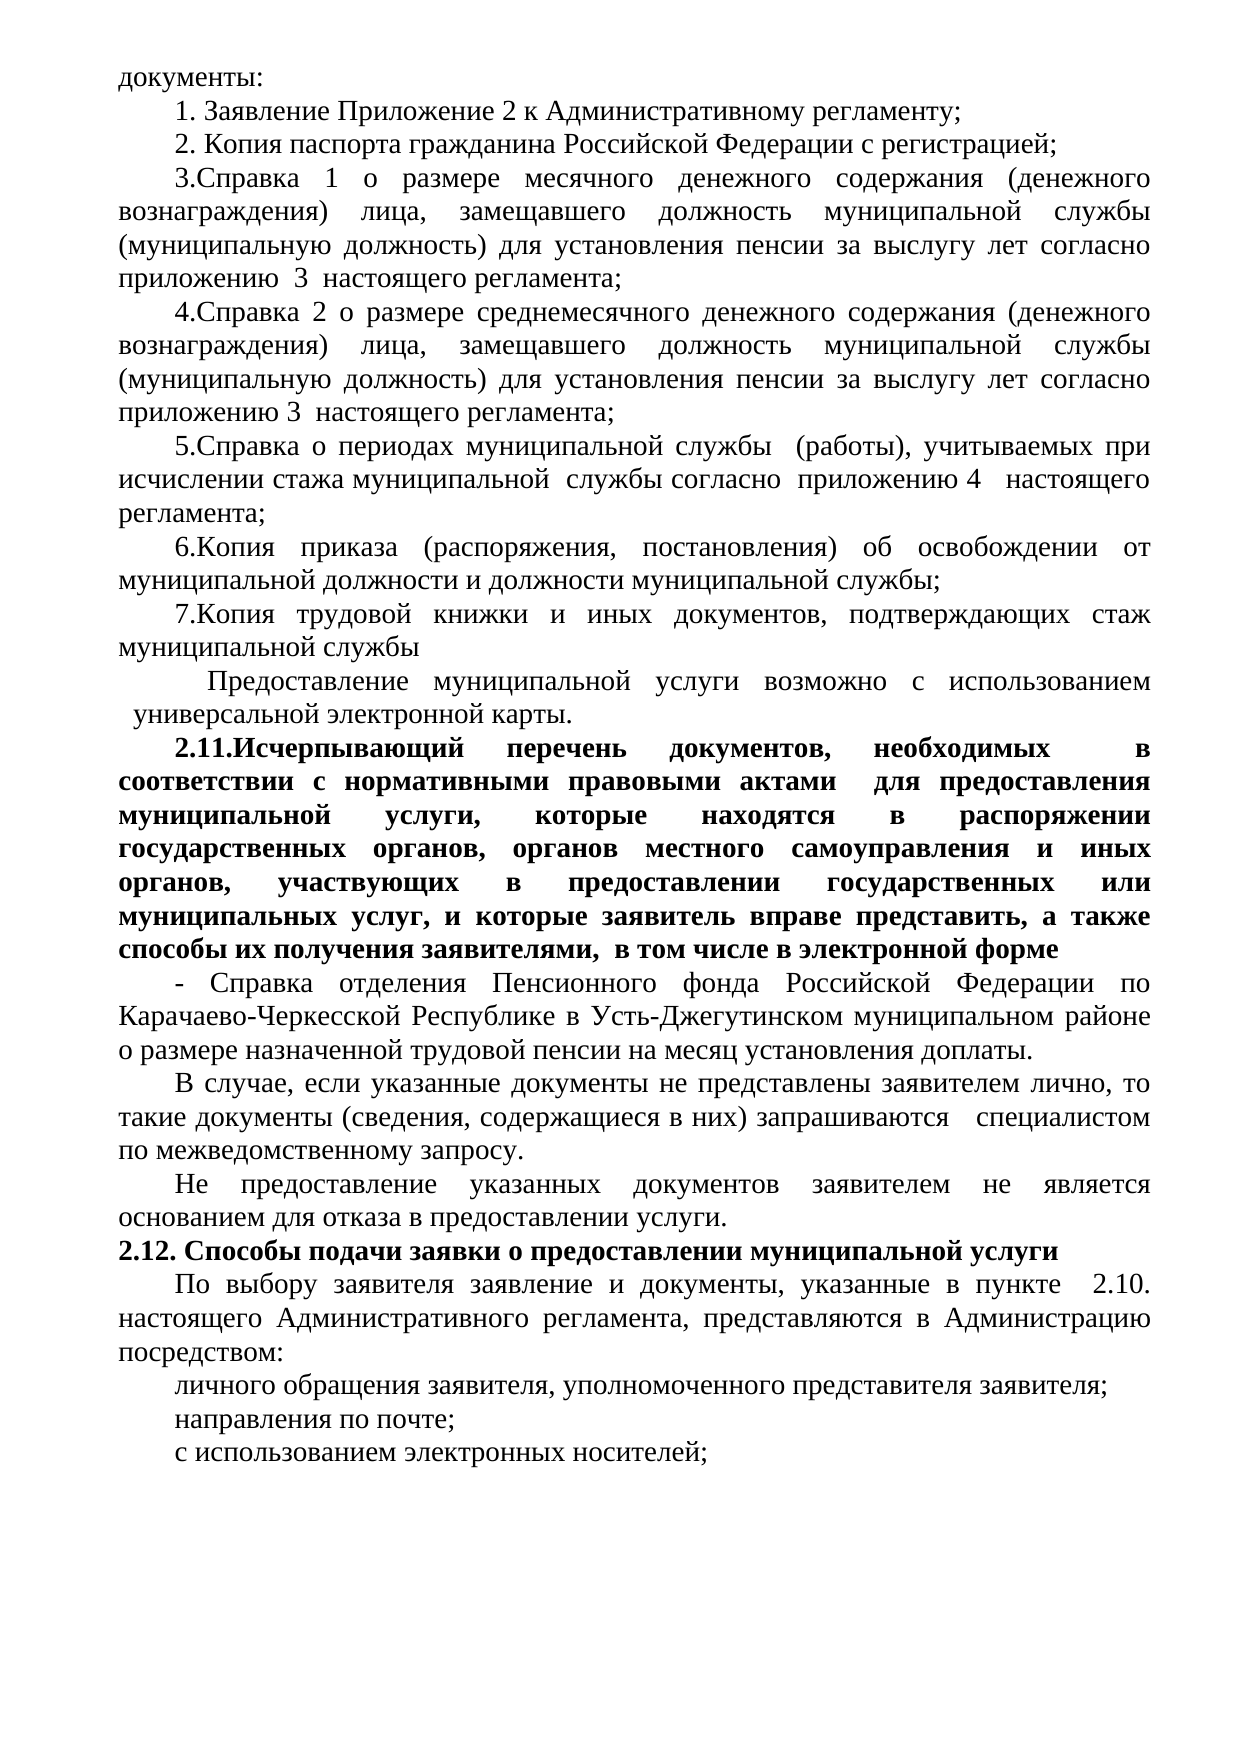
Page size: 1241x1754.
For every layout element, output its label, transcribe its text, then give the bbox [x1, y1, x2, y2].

text 2.12. Способы подачи заявки о предоставлении муниципальной услуги [118, 1233, 1152, 1267]
text По выбору заявителя заявление и документы, указанные в пункте 2.10. настоящего Административного регламента, представляются в Администрацию посредством: [118, 1267, 1152, 1367]
text В случае, если указанные документы не представлены заявителем лично, то такие документы (сведения, содержащиеся в них) запрашиваются специалистом по межведомственному запросу. [118, 1065, 1152, 1166]
text 3.Справка 1 о размере месячного денежного содержания (денежного вознаграждения) лица, замещавшего должность муниципальной службы (муниципальную должность) для установления пенсии за выслугу лет согласно приложению 3 настоящего регламента; [118, 160, 1152, 294]
text 1. Заявление Приложение 2 к Административному регламенту; [118, 93, 1152, 126]
text 2. Копия паспорта гражданина Российской Федерации с регистрацией; [118, 126, 1152, 160]
text с использованием электронных носителей; [118, 1434, 1152, 1468]
text 4.Справка 2 о размере среднемесячного денежного содержания (денежного вознаграждения) лица, замещавшего должность муниципальной службы (муниципальную должность) для установления пенсии за выслугу лет согласно приложению 3 настоящего регламента; [118, 294, 1152, 428]
text Не предоставление указанных документов заявителем не является основанием для отказа в предоставлении услуги. [118, 1166, 1152, 1233]
text 7.Копия трудовой книжки и иных документов, подтверждающих стаж муниципальной службы [118, 596, 1152, 663]
text - Справка отделения Пенсионного фонда Российской Федерации по Карачаево-Черкесской Республике в Усть-Джегутинском муниципальном районе о размере назначенной трудовой пенсии на месяц установления доплаты. [118, 965, 1152, 1065]
text направления по почте; [118, 1401, 1152, 1434]
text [118, 59, 1152, 93]
text Предоставление муниципальной услуги возможно с использованием универсальной электронной карты. [133, 663, 1152, 730]
text 2.11.Исчерпывающий перечень документов, необходимых в соответствии с нормативными правовыми актами для предоставления муниципальной услуги, которые находятся в распоряжении государственных органов, органов местного самоуправления и иных органов, участвующих в предоставлении государственных или муниципальных услуг, и которые заявитель вправе представить, а также способы их получения заявителями, в том числе в электронной форме [118, 730, 1152, 965]
text личного обращения заявителя, уполномоченного представителя заявителя; [118, 1367, 1152, 1401]
text 6.Копия приказа (распоряжения, постановления) об освобождении от муниципальной должности и должности муниципальной службы; [118, 529, 1152, 596]
text 5.Справка о периодах муниципальной службы (работы), учитываемых при исчислении стажа муниципальной службы согласно приложению 4 настоящего регламента; [118, 428, 1152, 529]
